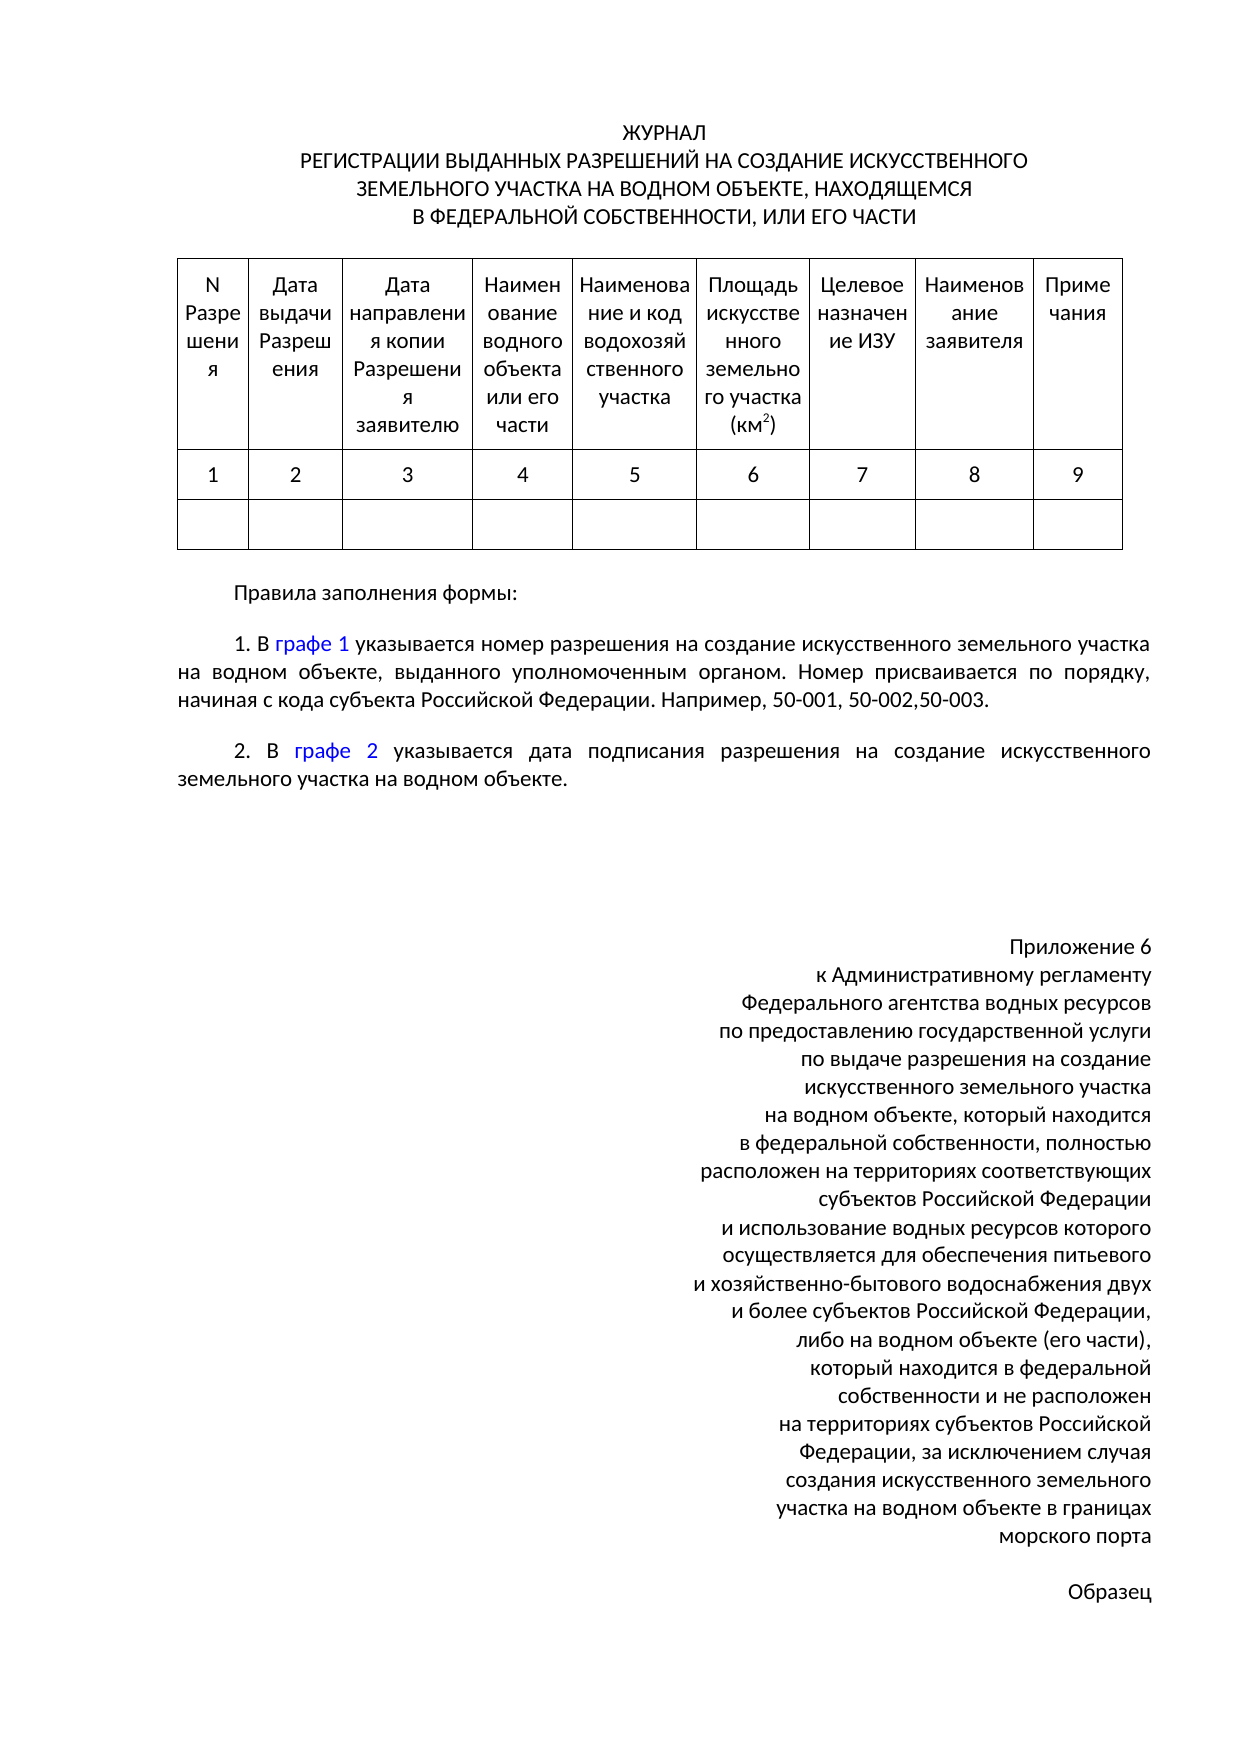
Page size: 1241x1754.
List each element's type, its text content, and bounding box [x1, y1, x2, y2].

text создания искусственного земельного [177, 1465, 1152, 1493]
table_cell [249, 500, 342, 549]
table_cell 7 [810, 450, 915, 499]
table_header Целевое назначение ИЗУ [810, 259, 915, 449]
text В ФЕДЕРАЛЬНОЙ СОБСТВЕННОСТИ, ИЛИ ЕГО ЧАСТИ [177, 202, 1152, 230]
text РЕГИСТРАЦИИ ВЫДАННЫХ РАЗРЕШЕНИЙ НА СОЗДАНИЕ ИСКУССТВЕННОГО [177, 146, 1152, 174]
table_cell 8 [916, 450, 1033, 499]
table_cell [573, 500, 696, 549]
table_cell [697, 500, 809, 549]
text Образец [177, 1577, 1152, 1605]
text Правила заполнения формы: [177, 578, 1152, 606]
text 1. В графе 1 указывается номер разрешения на создание искусственного земельного участка на водном объекте, выданного уполномоченным органом. Номер присваивается по порядку, начиная с кода субъекта Российской Федерации. Например, 50-001, 50-002,50-003. [177, 629, 1152, 713]
text искусственного земельного участка [177, 1072, 1152, 1101]
table_cell [473, 500, 572, 549]
table_cell [1034, 500, 1122, 549]
text на территориях субъектов Российской [177, 1409, 1152, 1437]
text ЗЕМЕЛЬНОГО УЧАСТКА НА ВОДНОМ ОБЪЕКТЕ, НАХОДЯЩЕМСЯ [177, 174, 1152, 202]
text Федерации, за исключением случая [177, 1437, 1152, 1465]
table_cell 9 [1034, 450, 1122, 499]
table_header Площадь искусственного земельного участка (км2) [697, 259, 809, 449]
text и использование водных ресурсов которого [177, 1213, 1152, 1241]
table_header Наименование заявителя [916, 259, 1033, 449]
table_cell 5 [573, 450, 696, 499]
text субъектов Российской Федерации [177, 1184, 1152, 1213]
text Приложение 6 [177, 932, 1152, 960]
text ЖУРНАЛ [177, 118, 1152, 146]
table_cell [343, 500, 472, 549]
text осуществляется для обеспечения питьевого [177, 1241, 1152, 1269]
text морского порта [177, 1521, 1152, 1549]
table_cell [810, 500, 915, 549]
text по выдаче разрешения на создание [177, 1044, 1152, 1072]
text в федеральной собственности, полностью [177, 1128, 1152, 1157]
text к Административному регламенту [177, 960, 1152, 988]
text на водном объекте, который находится [177, 1101, 1152, 1128]
text собственности и не расположен [177, 1381, 1152, 1409]
text который находится в федеральной [177, 1353, 1152, 1381]
table_cell 6 [697, 450, 809, 499]
text и хозяйственно-бытового водоснабжения двух [177, 1269, 1152, 1297]
text Федерального агентства водных ресурсов [177, 988, 1152, 1016]
table_header Дата выдачи Разрешения [249, 259, 342, 449]
text и более субъектов Российской Федерации, [177, 1297, 1152, 1325]
text участка на водном объекте в границах [177, 1493, 1152, 1521]
text расположен на территориях соответствующих [177, 1157, 1152, 1184]
table_cell 3 [343, 450, 472, 499]
table_cell [916, 500, 1033, 549]
table_header Примечания [1034, 259, 1122, 449]
table_header Дата направления копии Разрешения заявителю [343, 259, 472, 449]
text по предоставлению государственной услуги [177, 1016, 1152, 1044]
text 2. В графе 2 указывается дата подписания разрешения на создание искусственного земельного участка на водном объекте. [177, 736, 1152, 792]
table_header Наименование водного объекта или его части [473, 259, 572, 449]
table_cell 2 [249, 450, 342, 499]
table_cell 1 [178, 450, 248, 499]
table_cell [178, 500, 248, 549]
table_header Наименование и код водохозяйственного участка [573, 259, 696, 449]
table_cell 4 [473, 450, 572, 499]
table_header N Разрешения [178, 259, 248, 449]
text либо на водном объекте (его части), [177, 1325, 1152, 1353]
